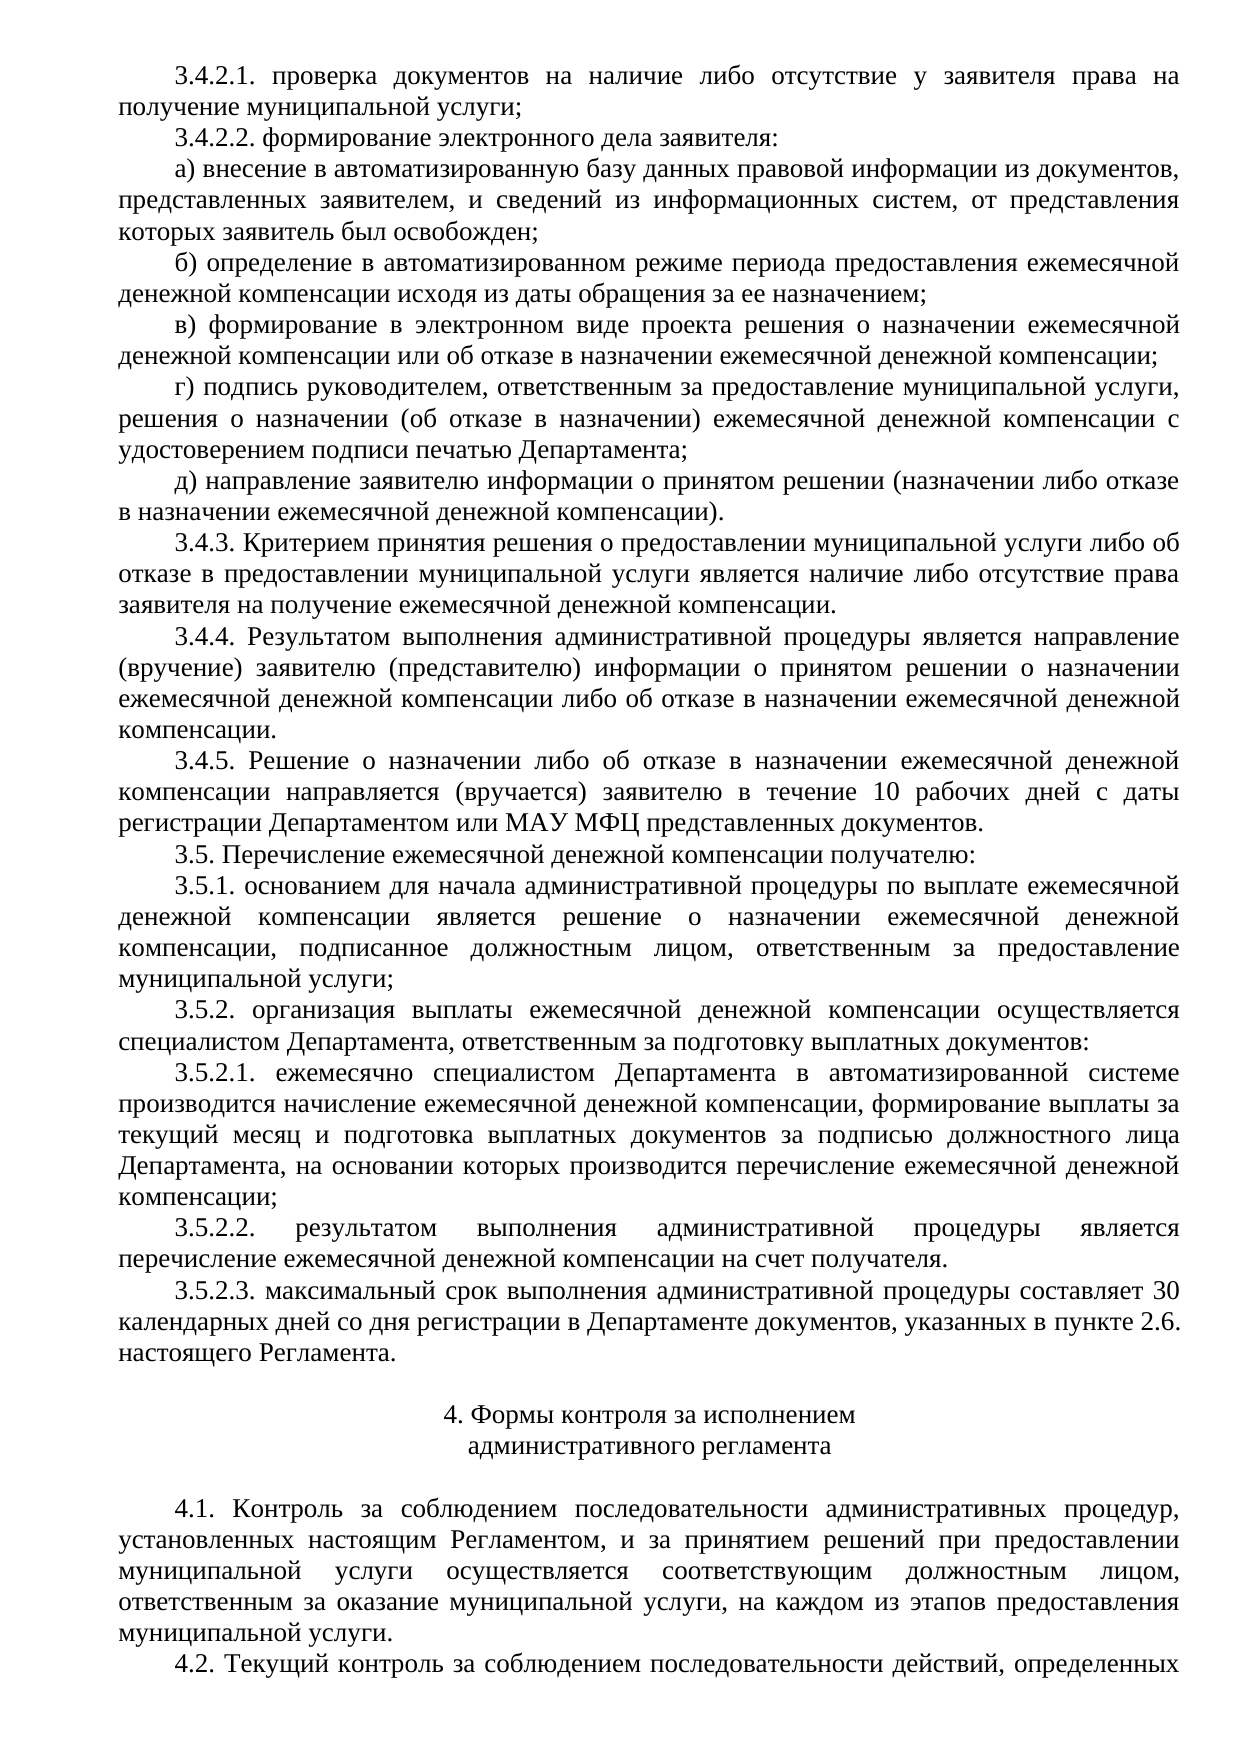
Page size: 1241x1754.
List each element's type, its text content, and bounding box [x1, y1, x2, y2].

text 3.4.5. Решение о назначении либо об отказе в назначении ежемесячной денежной компенсации направляется (вручается) заявителю в течение 10 рабочих дней с даты регистрации Департаментом или МАУ МФЦ представленных документов. [118, 744, 1181, 838]
text 3.5.2.1. ежемесячно специалистом Департамента в автоматизированной системе производится начисление ежемесячной денежной компенсации, формирование выплаты за текущий месяц и подготовка выплатных документов за подписью должностного лица Департамента, на основании которых производится перечисление ежемесячной денежной компенсации; [118, 1056, 1181, 1211]
text в) формирование в электронном виде проекта решения о назначении ежемесячной денежной компенсации или об отказе в назначении ежемесячной денежной компенсации; [118, 308, 1181, 371]
text 4.1. Контроль за соблюдением последовательности административных процедур, установленных настоящим Регламентом, и за принятием решений при предоставлении муниципальной услуги осуществляется соответствующим должностным лицом, ответственным за оказание муниципальной услуги, на каждом из этапов предоставления муниципальной услуги. [118, 1492, 1181, 1647]
text 4. Формы контроля за исполнением [118, 1398, 1181, 1429]
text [118, 1647, 1181, 1679]
text 3.5.2. организация выплаты ежемесячной денежной компенсации осуществляется специалистом Департамента, ответственным за подготовку выплатных документов: [118, 993, 1181, 1056]
text 3.4.4. Результатом выполнения административной процедуры является направление (вручение) заявителю (представителю) информации о принятом решении о назначении ежемесячной денежной компенсации либо об отказе в назначении ежемесячной денежной компенсации. [118, 620, 1181, 744]
text 3.5.2.3. максимальный срок выполнения административной процедуры составляет 30 календарных дней со дня регистрации в Департаменте документов, указанных в пункте 2.6. настоящего Регламента. [118, 1274, 1181, 1367]
text г) подпись руководителем, ответственным за предоставление муниципальной услуги, решения о назначении (об отказе в назначении) ежемесячной денежной компенсации с удостоверением подписи печатью Департамента; [118, 371, 1181, 464]
text 3.4.2.1. проверка документов на наличие либо отсутствие у заявителя права на получение муниципальной услуги; [118, 59, 1181, 121]
text 3.4.2.2. формирование электронного дела заявителя: [118, 121, 1181, 152]
text б) определение в автоматизированном режиме периода предоставления ежемесячной денежной компенсации исходя из даты обращения за ее назначением; [118, 246, 1181, 308]
text д) направление заявителю информации о принятом решении (назначении либо отказе в назначении ежемесячной денежной компенсации). [118, 464, 1181, 526]
text административного регламента [118, 1429, 1181, 1461]
text 3.4.3. Критерием принятия решения о предоставлении муниципальной услуги либо об отказе в предоставлении муниципальной услуги является наличие либо отсутствие права заявителя на получение ежемесячной денежной компенсации. [118, 526, 1181, 620]
text 3.5.1. основанием для начала административной процедуры по выплате ежемесячной денежной компенсации является решение о назначении ежемесячной денежной компенсации, подписанное должностным лицом, ответственным за предоставление муниципальной услуги; [118, 869, 1181, 993]
text 3.5. Перечисление ежемесячной денежной компенсации получателю: [118, 838, 1181, 869]
text 3.5.2.2. результатом выполнения административной процедуры является перечисление ежемесячной денежной компенсации на счет получателя. [118, 1211, 1181, 1274]
text а) внесение в автоматизированную базу данных правовой информации из документов, представленных заявителем, и сведений из информационных систем, от представления которых заявитель был освобожден; [118, 152, 1181, 246]
